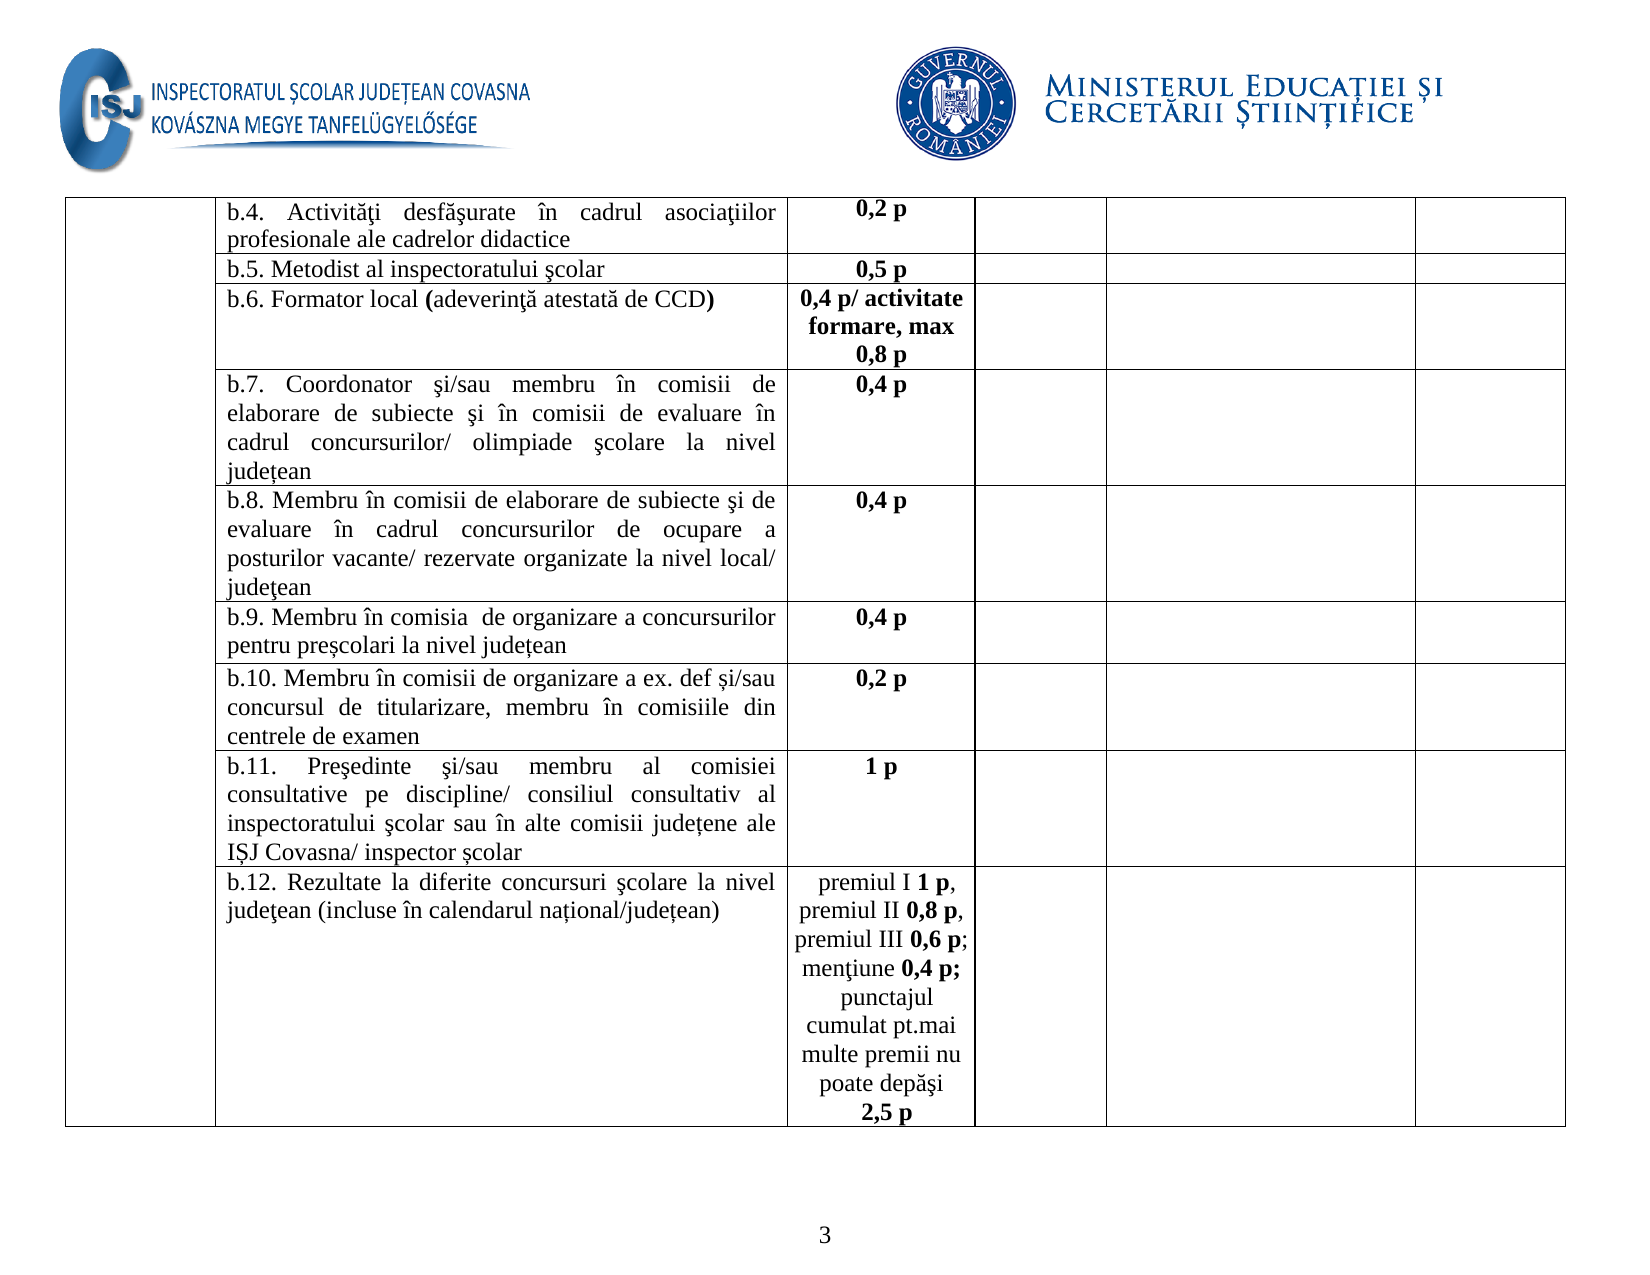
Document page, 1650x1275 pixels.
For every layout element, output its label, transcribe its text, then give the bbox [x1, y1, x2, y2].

table_cell [976, 370, 1106, 484]
table_cell 0,5 p [788, 254, 974, 283]
table_cell premiul I 1 p, premiul II 0,8 p, premiul III 0,6 p; menţiune 0,4 p; punctajul cumulat pt.mai multe premii nu poate depăşi 2,5 p [788, 867, 974, 1126]
table_cell 0,4 p [788, 602, 974, 662]
table_cell [976, 486, 1106, 601]
table_cell [1416, 602, 1565, 662]
table_cell [976, 751, 1106, 866]
table_cell [1416, 664, 1565, 750]
table_cell [1107, 664, 1415, 750]
table_cell b.5. Metodist al inspectoratului şcolar [216, 254, 787, 283]
table_cell b.12. Rezultate la diferite concursuri şcolare la nivel judeţean (incluse în calendarul național/județean) [216, 867, 787, 1126]
table_cell [1107, 254, 1415, 283]
table_cell [976, 254, 1106, 283]
table_cell 0,2 p [788, 198, 974, 253]
table_cell [1416, 751, 1565, 866]
table_cell b.8. Membru în comisii de elaborare de subiecte şi de evaluare în cadrul concursurilor de ocupare a posturilor vacante/ rezervate organizate la nivel local/ judeţean [216, 486, 787, 601]
table_cell b.10. Membru în comisii de organizare a ex. def și/sau concursul de titularizare, membru în comisiile din centrele de examen [216, 664, 787, 750]
table_cell [976, 867, 1106, 1126]
table_cell [1107, 486, 1415, 601]
table_cell 0,4 p [788, 370, 974, 484]
table_cell 0,4 p [788, 486, 974, 601]
table_cell [1107, 867, 1415, 1126]
table_cell [976, 198, 1106, 253]
table_cell [1107, 602, 1415, 662]
table_cell [1107, 370, 1415, 484]
table_cell [1107, 198, 1415, 253]
table_cell b.7. Coordonator şi/sau membru în comisii de elaborare de subiecte şi în comisii de evaluare în cadrul concursurilor/ olimpiade şcolare la nivel județean [216, 370, 787, 484]
table_cell [976, 602, 1106, 662]
table_cell [1416, 198, 1565, 253]
table_cell [1107, 751, 1415, 866]
table_cell [976, 664, 1106, 750]
table_cell [1416, 486, 1565, 601]
table_cell b.4. Activităţi desfăşurate în cadrul asociaţiilor profesionale ale cadrelor didactice [216, 198, 787, 253]
table_cell b.6. Formator local (adeverinţă atestată de CCD) [216, 284, 787, 368]
table_cell 1 p [788, 751, 974, 866]
table_cell [1416, 370, 1565, 484]
table_cell [1107, 284, 1415, 368]
table_cell b.9. Membru în comisia de organizare a concursurilor pentru preșcolari la nivel județean [216, 602, 787, 662]
table_cell 0,2 p [788, 664, 974, 750]
table_cell 0,4 p/ activitate formare, max 0,8 p [788, 284, 974, 368]
table_cell b.11. Preşedinte şi/sau membru al comisiei consultative pe discipline/ consiliul consultativ al inspectoratului şcolar sau în alte comisii județene ale IȘJ Covasna/ inspector școlar [216, 751, 787, 866]
table_cell [976, 284, 1106, 368]
table_cell [1416, 254, 1565, 283]
picture [870, 22, 1469, 184]
table_cell [1416, 867, 1565, 1126]
picture [39, 18, 532, 199]
table_cell [1416, 284, 1565, 368]
